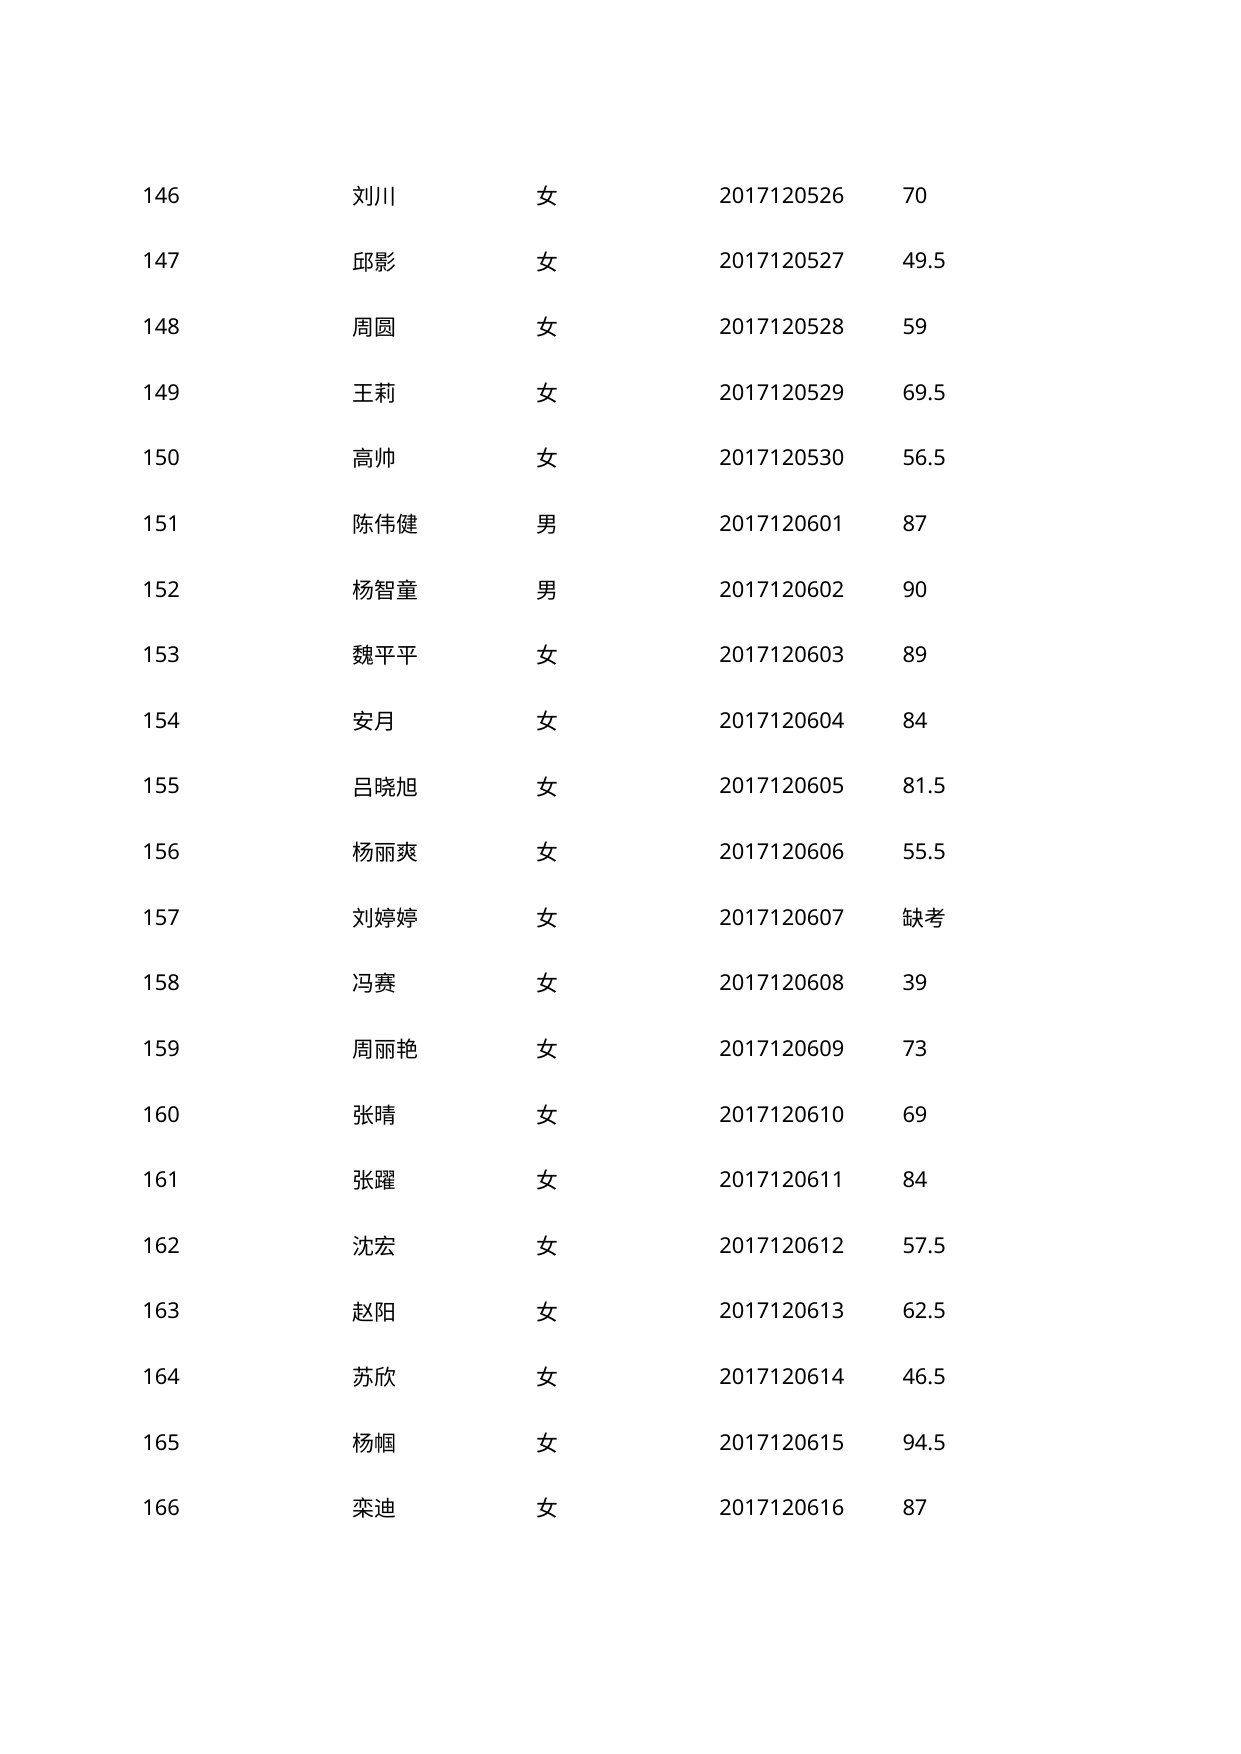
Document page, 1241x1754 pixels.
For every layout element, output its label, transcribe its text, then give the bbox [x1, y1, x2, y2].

table_cell 邱影 [352, 228, 536, 293]
table_cell 女 [536, 1343, 719, 1409]
table_cell 166 [142, 1475, 352, 1540]
table_cell 2017120615 [719, 1409, 902, 1474]
table_cell 39 [902, 950, 1098, 1015]
table_cell 2017120612 [719, 1212, 902, 1278]
table_cell 女 [536, 884, 719, 949]
table_cell 女 [536, 1146, 719, 1212]
table_cell 154 [142, 687, 352, 753]
table_cell 2017120613 [719, 1278, 902, 1343]
table_cell 162 [142, 1212, 352, 1278]
table_cell 苏欣 [352, 1343, 536, 1409]
table_cell 156 [142, 818, 352, 884]
table_cell 56.5 [902, 425, 1098, 490]
table_cell 女 [536, 1015, 719, 1081]
table_cell 2017120608 [719, 950, 902, 1015]
table_cell 2017120530 [719, 425, 902, 490]
table_cell 2017120609 [719, 1015, 902, 1081]
table_cell 150 [142, 425, 352, 490]
table_cell 147 [142, 228, 352, 293]
table_cell 陈伟健 [352, 490, 536, 556]
table_cell 70 [902, 162, 1098, 228]
table_cell 161 [142, 1146, 352, 1212]
table_cell 女 [536, 950, 719, 1015]
table_cell 2017120614 [719, 1343, 902, 1409]
table_cell 女 [536, 425, 719, 490]
table_cell 女 [536, 753, 719, 818]
table_cell 2017120610 [719, 1081, 902, 1146]
table_cell 王莉 [352, 359, 536, 424]
table_cell 87 [902, 490, 1098, 556]
table_cell 46.5 [902, 1343, 1098, 1409]
table_cell 女 [536, 621, 719, 687]
table_cell 62.5 [902, 1278, 1098, 1343]
table_cell 男 [536, 490, 719, 556]
table_cell 杨丽爽 [352, 818, 536, 884]
table_cell 152 [142, 556, 352, 621]
table_cell 安月 [352, 687, 536, 753]
table_cell 女 [536, 1409, 719, 1474]
table_cell 魏平平 [352, 621, 536, 687]
table_cell 杨帼 [352, 1409, 536, 1474]
table_cell 146 [142, 162, 352, 228]
table_cell 148 [142, 293, 352, 359]
table_cell 2017120611 [719, 1146, 902, 1212]
table_cell 冯赛 [352, 950, 536, 1015]
table_cell 女 [536, 1278, 719, 1343]
table_cell 赵阳 [352, 1278, 536, 1343]
table_cell 149 [142, 359, 352, 424]
table_cell 2017120604 [719, 687, 902, 753]
table_cell 57.5 [902, 1212, 1098, 1278]
table_cell 吕晓旭 [352, 753, 536, 818]
table_cell 69 [902, 1081, 1098, 1146]
table_cell 2017120607 [719, 884, 902, 949]
table_cell 84 [902, 687, 1098, 753]
table_cell 49.5 [902, 228, 1098, 293]
table_cell 165 [142, 1409, 352, 1474]
table_cell 女 [536, 1475, 719, 1540]
table_cell 刘川 [352, 162, 536, 228]
table_cell 女 [536, 228, 719, 293]
table_cell 158 [142, 950, 352, 1015]
table_cell 女 [536, 1212, 719, 1278]
table_cell 89 [902, 621, 1098, 687]
table_cell 男 [536, 556, 719, 621]
table_cell 女 [536, 818, 719, 884]
table_cell 81.5 [902, 753, 1098, 818]
table_cell 2017120526 [719, 162, 902, 228]
table_cell 高帅 [352, 425, 536, 490]
table_cell 2017120602 [719, 556, 902, 621]
table_cell 女 [536, 687, 719, 753]
table_cell 2017120603 [719, 621, 902, 687]
table_cell 59 [902, 293, 1098, 359]
table_cell 159 [142, 1015, 352, 1081]
table_cell 刘婷婷 [352, 884, 536, 949]
table_cell 151 [142, 490, 352, 556]
table_cell 90 [902, 556, 1098, 621]
table_cell 155 [142, 753, 352, 818]
table_cell 163 [142, 1278, 352, 1343]
table_cell 张晴 [352, 1081, 536, 1146]
table_cell 2017120529 [719, 359, 902, 424]
table_cell 缺考 [902, 884, 1098, 949]
table_cell 2017120605 [719, 753, 902, 818]
table_cell 女 [536, 359, 719, 424]
table_cell 2017120616 [719, 1475, 902, 1540]
table_cell 84 [902, 1146, 1098, 1212]
table_cell 164 [142, 1343, 352, 1409]
table_cell 杨智童 [352, 556, 536, 621]
table_cell 73 [902, 1015, 1098, 1081]
table_cell 女 [536, 1081, 719, 1146]
table_cell 153 [142, 621, 352, 687]
table_cell 2017120601 [719, 490, 902, 556]
table_cell 87 [902, 1475, 1098, 1540]
table_cell 160 [142, 1081, 352, 1146]
table_cell 94.5 [902, 1409, 1098, 1474]
table_cell 周丽艳 [352, 1015, 536, 1081]
table_cell 沈宏 [352, 1212, 536, 1278]
table_cell 2017120527 [719, 228, 902, 293]
table_cell 栾迪 [352, 1475, 536, 1540]
table_cell 69.5 [902, 359, 1098, 424]
table_cell 157 [142, 884, 352, 949]
table_cell 2017120606 [719, 818, 902, 884]
table_cell 2017120528 [719, 293, 902, 359]
table_cell 女 [536, 293, 719, 359]
table_cell 女 [536, 162, 719, 228]
table_cell 张躍 [352, 1146, 536, 1212]
table_cell 周圆 [352, 293, 536, 359]
table_cell 55.5 [902, 818, 1098, 884]
